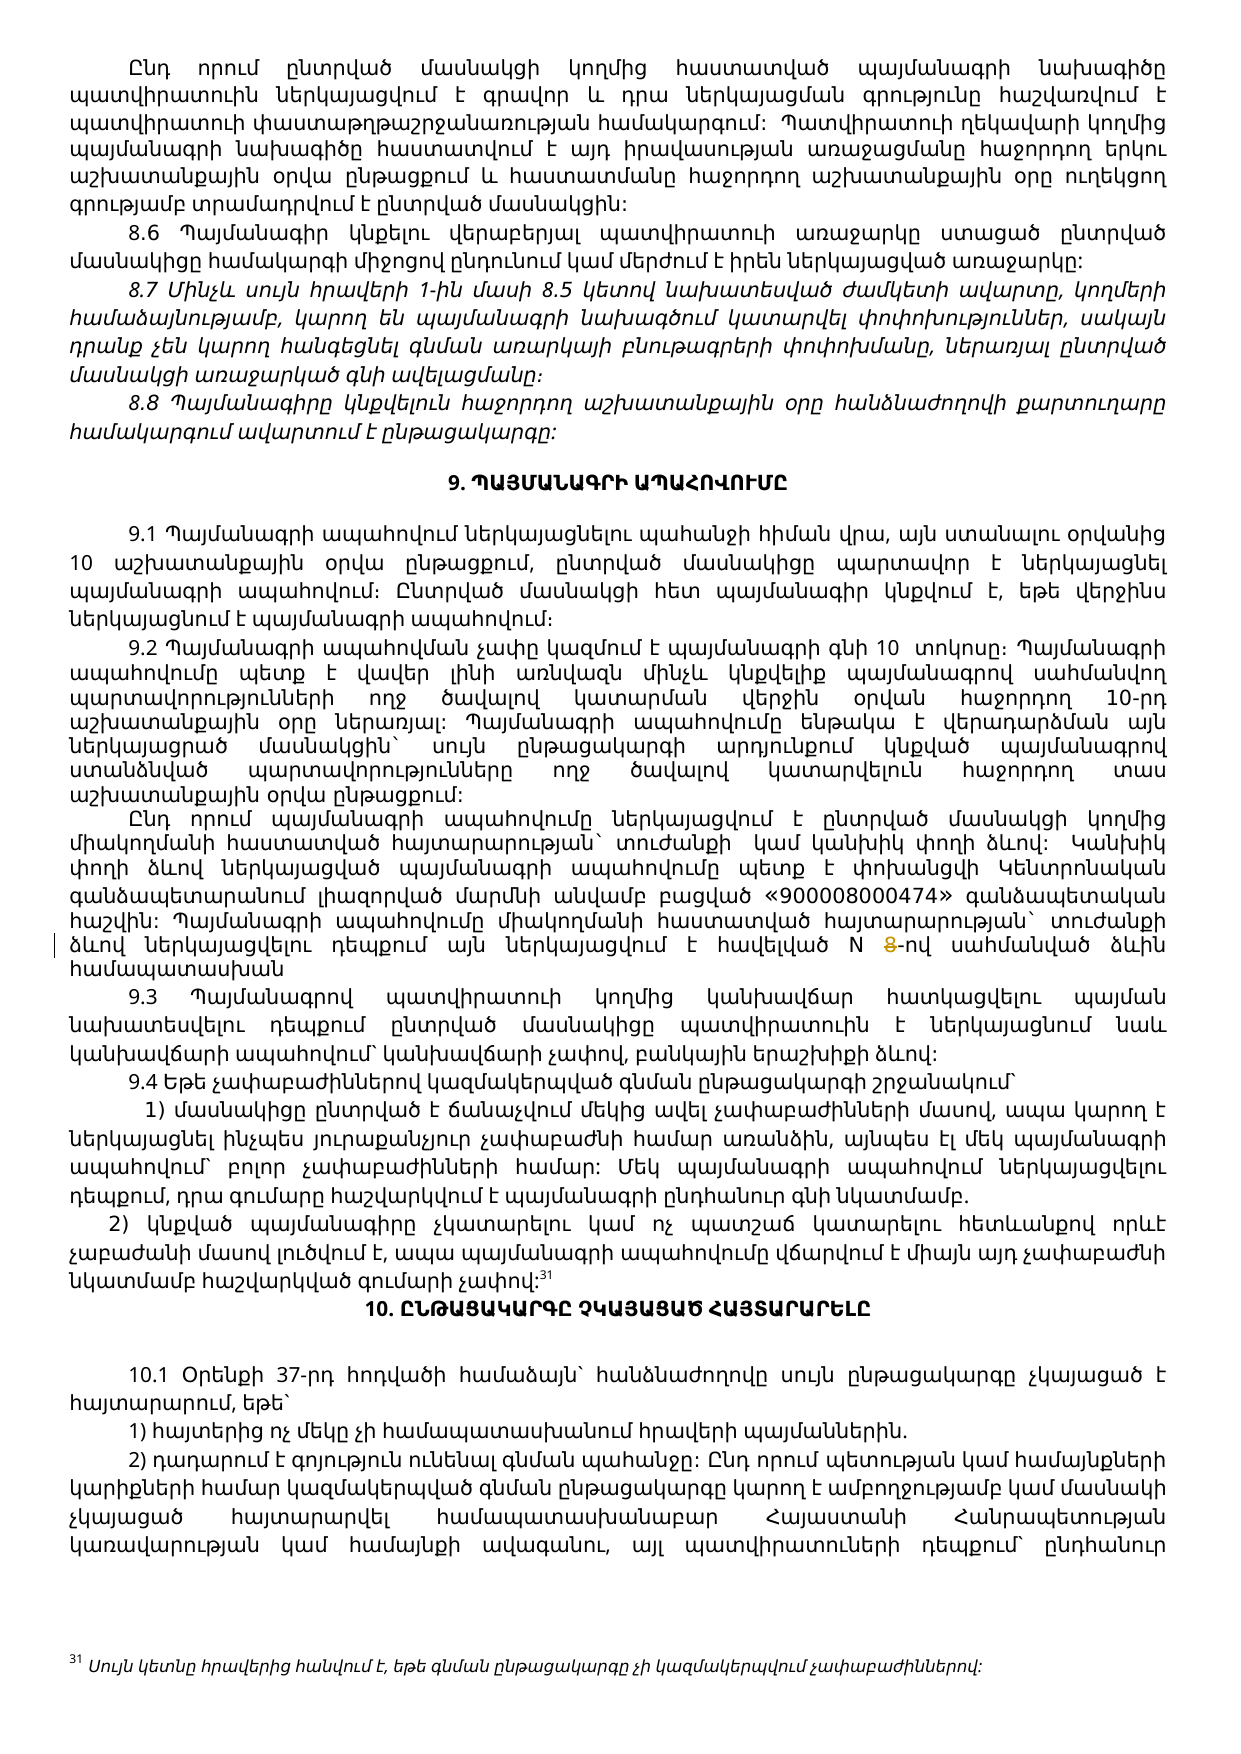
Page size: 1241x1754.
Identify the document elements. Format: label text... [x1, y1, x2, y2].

text 1) հայտերից ոչ մեկը չի համապատասխանում հրավերի պայմաններին. [69, 1417, 1167, 1445]
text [69, 1445, 1167, 1559]
text 9.4 Եթե չափաբաժիններով կազմակերպված գնման ընթացակարգի շրջանակում` [69, 1067, 1167, 1096]
text 8.6 Պայմանագիր կնքելու վերաբերյալ պատվիրատուի առաջարկը ստացած ընտրված մասնակիցը համակարգի միջոցով ընդունում կամ մերժում է իրեն ներկայացված առաջարկը: [69, 218, 1167, 275]
text Ընդ որում պայմանագրի ապահովումը ներկայացվում է ընտրված մասնակցի կողմից միակողմանի հաստատված հայտարարության` տուժանքի կամ կանխիկ փողի ձևով: Կանխիկ փողի ձևով ներկայացված պայմանագրի ապահովումը պետք է փոխանցվի Կենտրոնական գանձապետարանում լիազորված մարմնի անվամբ բացված «900008000474» գանձապետական հաշվին: Պայմանագրի ապահովումը միակողմանի հաստատված հայտարարության` տուժանքի ձևով ներկայացվելու դեպքում այն ներկայացվում է հավելված N -ով սահմանված ձևին համապատասխան [69, 807, 1167, 982]
text 9.3 Պայմանագրով պատվիրատուի կողմից կանխավճար հատկացվելու պայման նախատեսվելու դեպքում ընտրված մասնակիցը պատվիրատուին է ներկայացնում նաև կանխավճարի ապահովում` կանխավճարի չափով, բանկային երաշխիքի ձևով: [69, 982, 1167, 1067]
text 2) կնքված պայմանագիրը չկատարելու կամ ոչ պատշաճ կատարելու հետևանքով որևէ չաբաժանի մասով լուծվում է, ապա պայմանագրի ապահովումը վճարվում է միայն այդ չափաբաժնի նկատմամբ հաշվարկված գումարի չափով: [69, 1209, 1167, 1294]
text 9. ՊԱՅՄԱՆԱԳՐԻ ԱՊԱՀՈՎՈՒՄԸ [69, 468, 1167, 496]
text 1) մասնակիցը ընտրված է ճանաչվում մեկից ավել չափաբաժինների մասով, ապա կարող է ներկայացնել ինչպես յուրաքանչյուր չափաբաժնի համար առանձին, այնպես էլ մեկ պայմանագրի ապահովում` բոլոր չափաբաժինների համար: Մեկ պայմանագրի ապահովում ներկայացվելու դեպքում, դրա գումարը հաշվարկվում է պայմանագրի ընդհանուր գնի նկատմամբ. [69, 1096, 1167, 1209]
text Ընդ որում ընտրված մասնակցի կողմից հաստատված պայմանագրի նախագիծը պատվիրատուին ներկայացվում է գրավոր և դրա ներկայացման գրությունը հաշվառվում է պատվիրատուի փաստաթղթաշրջանառության համակարգում: Պատվիրատուի ղեկավարի կողմից պայմանագրի նախագիծը հաստատվում է այդ իրավասության առաջացմանը հաջորդող երկու աշխատանքային օրվա ընթացքում և հաստատմանը հաջորդող աշխատանքային օրը ուղեկցող գրությամբ տրամադրվում է ընտրված մասնակցին: [69, 56, 1167, 218]
text 10. ԸՆԹԱՑԱԿԱՐԳԸ ՉԿԱՅԱՑԱԾ ՀԱՅՏԱՐԱՐԵԼԸ [69, 1294, 1167, 1323]
text 8.8 Պայմանագիրը կնքվելուն հաջորդող աշխատանքային օրը հանձնաժողովի քարտուղարը համակարգում ավարտում է ընթացակարգը: [69, 388, 1167, 445]
text 8.7 Մինչև սույն հրավերի 1-ին մասի 8.5 կետով նախատեսված ժամկետի ավարտը, կողմերի համաձայնությամբ, կարող են պայմանագրի նախագծում կատարվել փոփոխություններ, սակայն դրանք չեն կարող հանգեցնել գնման առարկայի բնութագրերի փոփոխմանը, ներառյալ ընտրված մասնակցի առաջարկած գնի ավելացմանը։ [69, 275, 1167, 388]
text 9.1 Պայմանագրի ապահովում ներկայացնելու պահանջի հիման վրա, այն ստանալու օրվանից 10 աշխատանքային օրվա ընթացքում, ընտրված մասնակիցը պարտավոր է ներկայացնել պայմանագրի ապահովում։ Ընտրված մասնակցի հետ պայմանագիր կնքվում է, եթե վերջինս ներկայացնում է պայմանագրի ապահովում։ [69, 519, 1167, 633]
text 9.2 Պայմանագրի ապահովման չափը կազմում է պայմանագրի գնի 10 տոկոսը։ Պայմանագրի ապահովումը պետք է վավեր լինի առնվազն մինչև կնքվելիք պայմանագրով սահմանվող պարտավորությունների ողջ ծավալով կատարման վերջին օրվան հաջորդող 10-րդ աշխատանքային օրը ներառյալ: Պայմանագրի ապահովումը ենթակա է վերադարձման այն ներկայացրած մասնակցին` սույն ընթացակարգի արդյունքում կնքված պայմանագրով ստանձնված պարտավորությունները ողջ ծավալով կատարվելուն հաջորդող տաս աշխատանքային օրվա ընթացքում: [69, 633, 1167, 807]
text 10.1 Օրենքի 37-րդ հոդվածի համաձայն` հանձնաժողովը սույն ընթացակարգը չկայացած է հայտարարում, եթե` [69, 1360, 1167, 1417]
